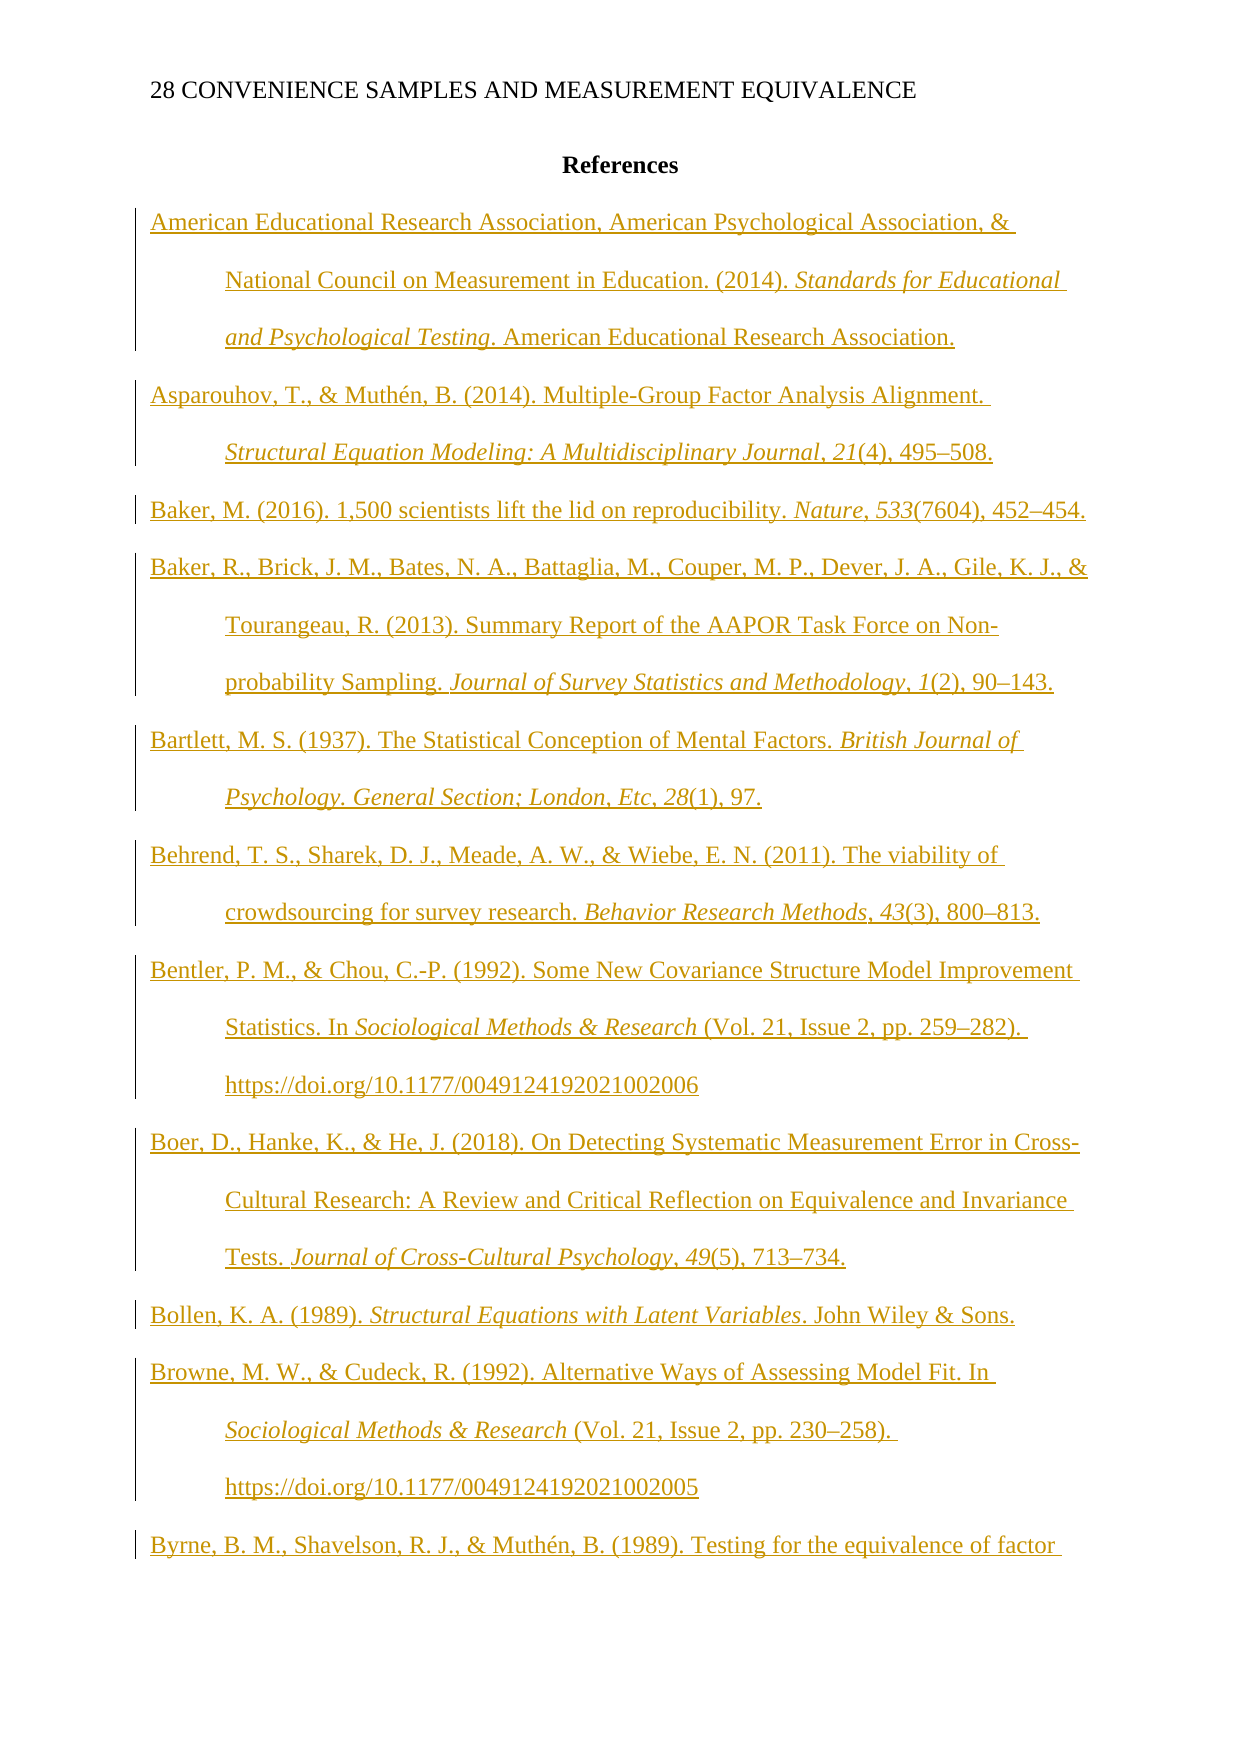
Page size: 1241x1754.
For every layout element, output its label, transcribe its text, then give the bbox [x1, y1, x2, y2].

text References [150, 150, 1090, 179]
